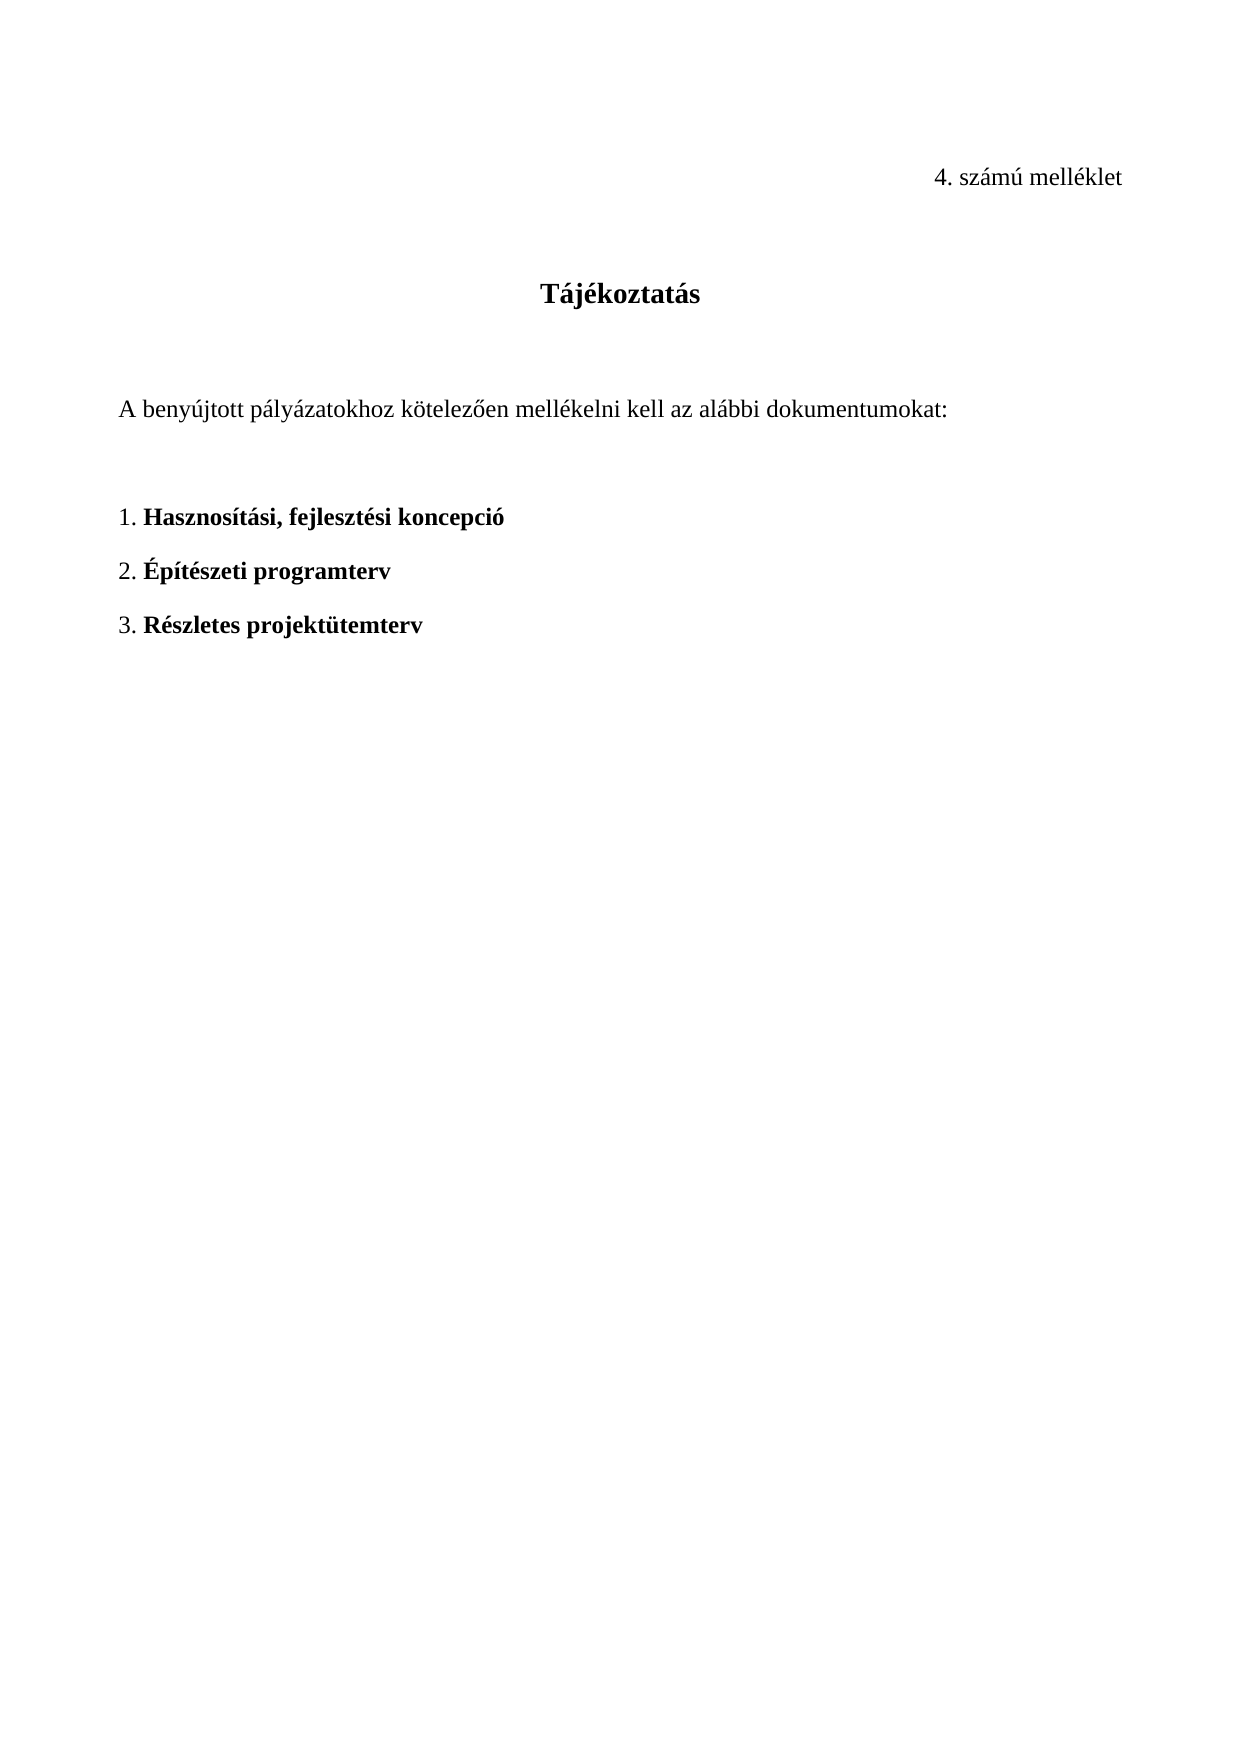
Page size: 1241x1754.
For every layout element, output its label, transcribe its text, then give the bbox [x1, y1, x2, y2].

text 1. Hasznosítási, fejlesztési koncepció [118, 502, 1122, 531]
text Tájékoztatás [118, 276, 1122, 309]
text A benyújtott pályázatokhoz kötelezően mellékelni kell az alábbi dokumentumokat: [118, 394, 1122, 423]
text 2. Építészeti programterv [118, 556, 1122, 585]
text 3. Részletes projektütemterv [118, 610, 1122, 639]
text 4. számú melléklet [118, 162, 1122, 191]
